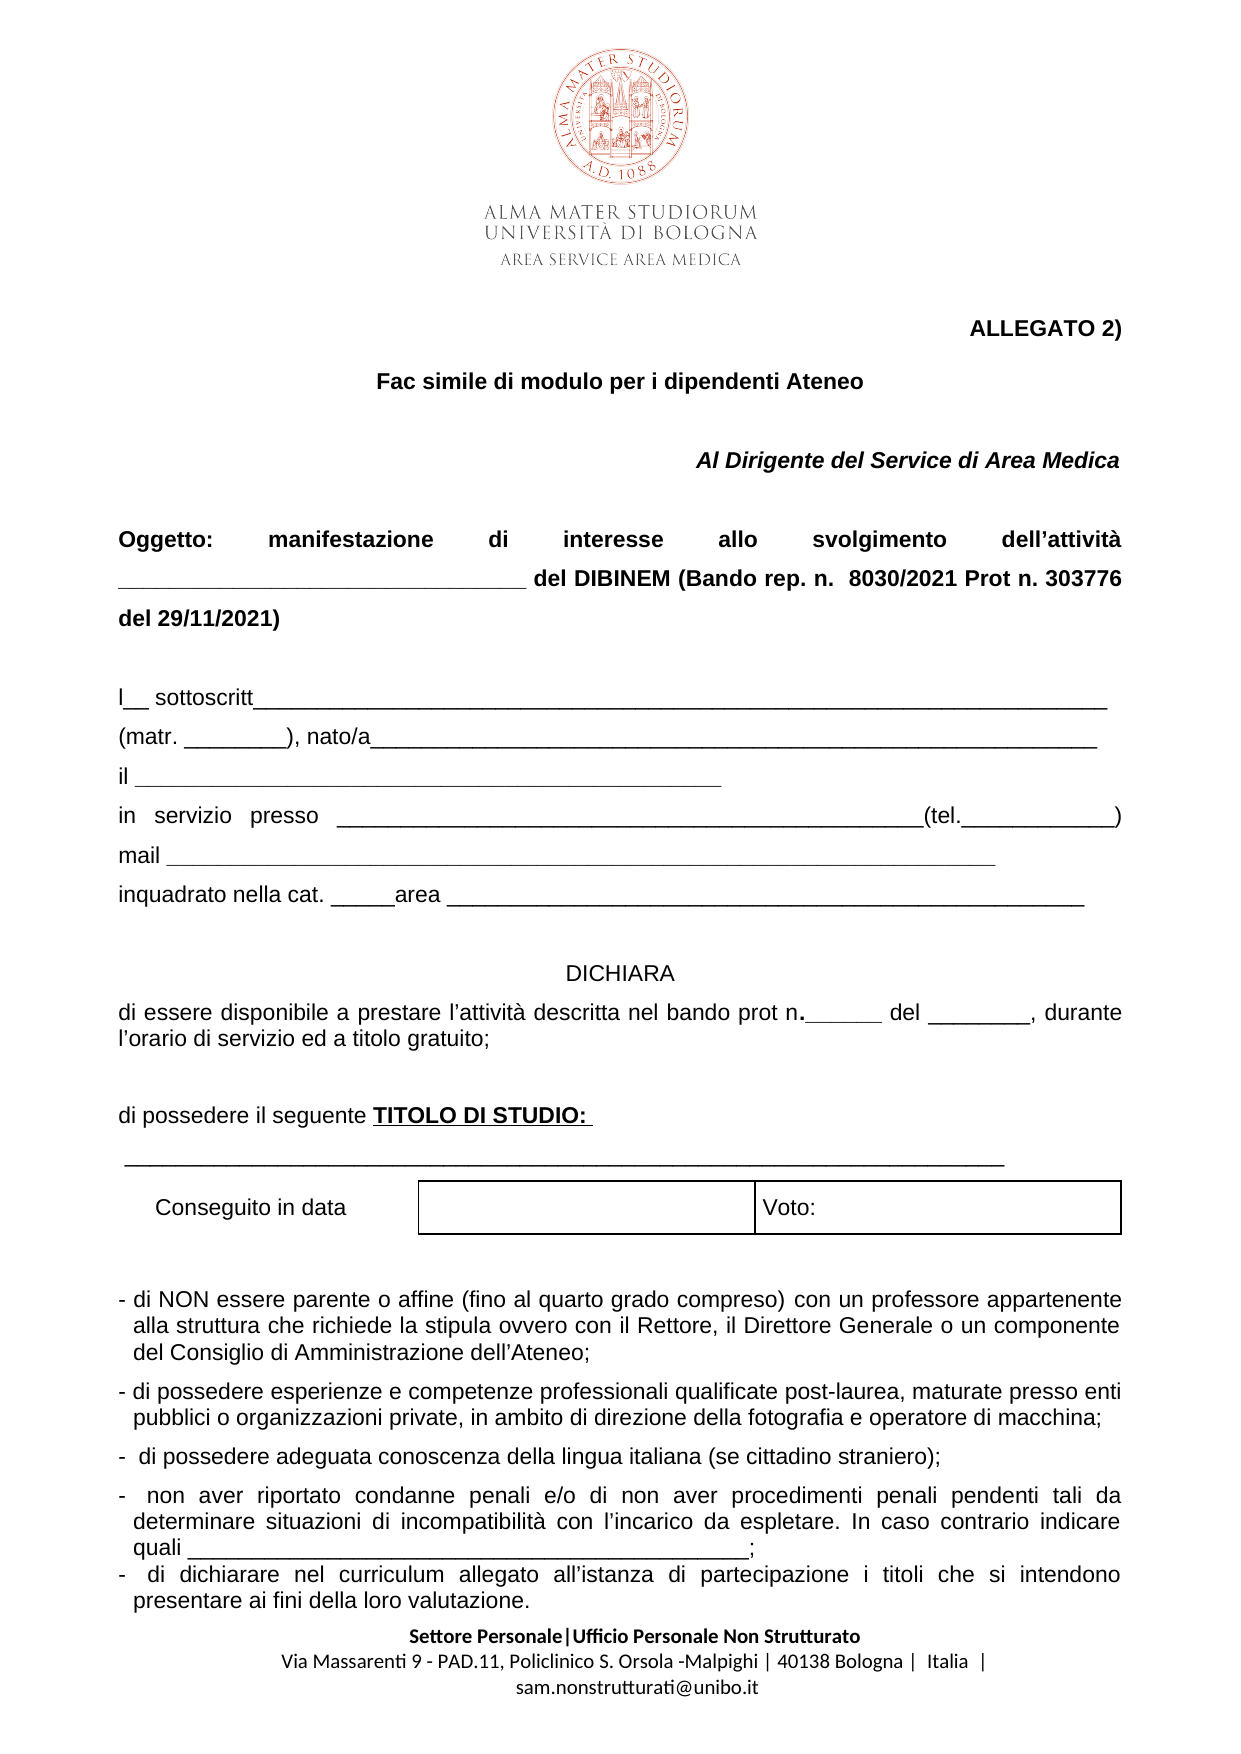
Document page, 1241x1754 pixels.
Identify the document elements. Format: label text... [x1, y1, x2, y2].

text di essere disponibile a prestare l’attività descritta nel bando prot n.______ del ________, durante l’orario di servizio ed a titolo gratuito; [118, 998, 1122, 1051]
table_header [419, 1182, 754, 1233]
text inquadrato nella cat. _____area __________________________________________________ [118, 881, 1122, 908]
text di possedere il seguente TITOLO DI STUDIO: [118, 1102, 1122, 1129]
text - di possedere adeguata conoscenza della lingua italiana (se cittadino straniero); [118, 1443, 1122, 1469]
text _____________________________________________________________________ [118, 1141, 1122, 1168]
text l__ sottoscritt___________________________________________________________________ [118, 684, 1122, 710]
table_header Voto: [756, 1182, 1120, 1233]
list di dichiarare nel curriculum allegato all’istanza di partecipazione i titoli che si intendono presentare ai fini della loro valutazione. [118, 1561, 1122, 1613]
text ALLEGATO 2) [118, 315, 1122, 341]
text (matr. ________), nato/a_________________________________________________________ [118, 723, 1122, 750]
text Fac simile di modulo per i dipendenti Ateneo [118, 368, 1122, 394]
list non aver riportato condanne penali e/o di non aver procedimenti penali pendenti tali da determinare situazioni di incompatibilità con l’incarico da espletare. In caso contrario indicare quali ____________________________________________; [118, 1482, 1122, 1561]
text il ______________________________________________ [118, 763, 1122, 789]
text DICHIARA [118, 959, 1122, 986]
subtitle Al Dirigente del Service di Area Medica [634, 447, 1122, 473]
picture [369, 0, 872, 315]
table_header Conseguito in data [118, 1180, 418, 1233]
text - di possedere esperienze e competenze professionali qualificate post-laurea, maturate presso enti pubblici o organizzazioni private, in ambito di direzione della fotografia e operatore di macchina; [118, 1378, 1122, 1430]
text in servizio presso ______________________________________________(tel.____________) mail _________________________________________________________________ [118, 802, 1122, 868]
text - di NON essere parente o affine (fino al quarto grado compreso) con un professore appartenente alla struttura che richiede la stipula ovvero con il Rettore, il Direttore Generale o un componente del Consiglio di Amministrazione dell’Ateneo; [118, 1286, 1122, 1365]
text Oggetto: manifestazione di interesse allo svolgimento dell’attività ________________________________ del DIBINEM (Bando rep. n. 8030/2021 Prot n. 303776 del 29/11/2021) [118, 526, 1122, 631]
